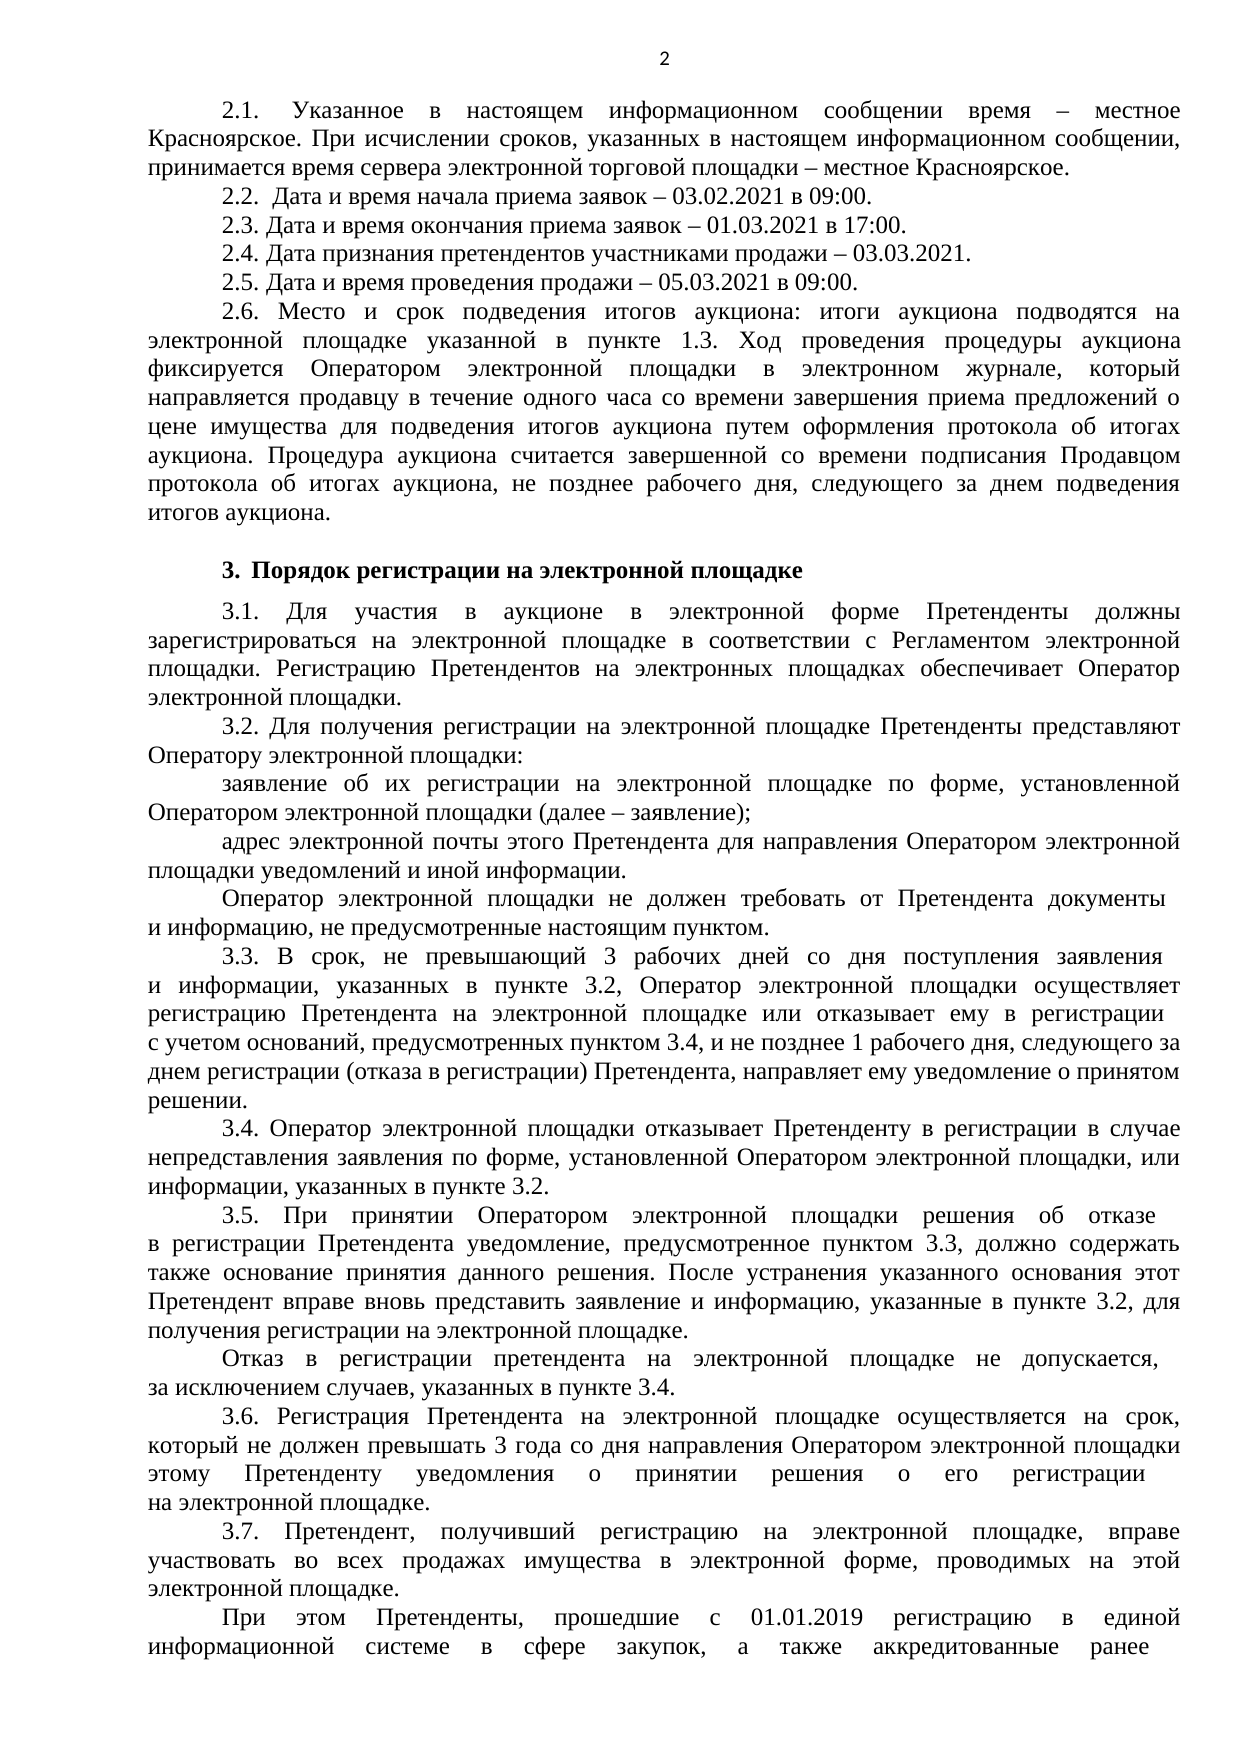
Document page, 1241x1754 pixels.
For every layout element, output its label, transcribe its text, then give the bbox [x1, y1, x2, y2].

text 2.6. Место и срок подведения итогов аукциона: итоги аукциона подводятся на электронной площадке указанной в пункте 1.3. Ход проведения процедуры аукциона фиксируется Оператором электронной площадки в электронном журнале, который направляется продавцу в течение одного часа со времени завершения приема предложений о цене имущества для подведения итогов аукциона путем оформления протокола об итогах аукциона. Процедура аукциона считается завершенной со времени подписания Продавцом протокола об итогах аукциона, не позднее рабочего дня, следующего за днем подведения итогов аукциона. [148, 296, 1181, 526]
list 3.2. Для получения регистрации на электронной площадке Претенденты представляют Оператору электронной площадки: [148, 711, 1181, 768]
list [148, 1602, 1181, 1660]
list Указанное в настоящем информационном сообщении время – местное Красноярское. При исчислении сроков, указанных в настоящем информационном сообщении, принимается время сервера электронной торговой площадки – местное Красноярское. [148, 95, 1181, 181]
list Порядок регистрации на электронной площадке [148, 555, 1181, 583]
text 3.6. Регистрация Претендента на электронной площадке осуществляется на срок, который не должен превышать 3 года со дня направления Оператором электронной площадки этому Претенденту уведомления о принятии решения о его регистрации на электронной площадке. [148, 1401, 1181, 1516]
text 3.1. Для участия в аукционе в электронной форме Претенденты должны зарегистрироваться на электронной площадке в соответствии с Регламентом электронной площадки. Регистрацию Претендентов на электронных площадках обеспечивает Оператор электронной площадки. [148, 596, 1181, 711]
list Отказ в регистрации претендента на электронной площадке не допускается, за исключением случаев, указанных в пункте 3.4. [148, 1343, 1181, 1401]
list 3.5. При принятии Оператором электронной площадки решения об отказе в регистрации Претендента уведомление, предусмотренное пунктом 3.3, должно содержать также основание принятия данного решения. После устранения указанного основания этот Претендент вправе вновь представить заявление и информацию, указанные в пункте 3.2, для получения регистрации на электронной площадке. [148, 1200, 1181, 1343]
list Дата и время проведения продажи – 05.03.2021 в 09:00. [222, 267, 1181, 296]
list Дата и время окончания приема заявок – 01.03.2021 в 17:00. [148, 210, 1181, 238]
list Дата признания претендентов участниками продажи – 03.03.2021. [148, 238, 1181, 267]
text заявление об их регистрации на электронной площадке по форме, установленной Оператором электронной площадки (далее – заявление); [148, 768, 1181, 826]
list адрес электронной почты этого Претендента для направления Оператором электронной площадки уведомлений и иной информации. [148, 826, 1181, 883]
list 3.3. В срок, не превышающий 3 рабочих дней со дня поступления заявления и информации, указанных в пункте 3.2, Оператор электронной площадки осуществляет регистрацию Претендента на электронной площадке или отказывает ему в регистрации с учетом оснований, предусмотренных пунктом 3.4, и не позднее 1 рабочего дня, следующего за днем регистрации (отказа в регистрации) Претендента, направляет ему уведомление о принятом решении. [148, 941, 1181, 1113]
list Дата и время начала приема заявок – 03.02.2021 в 09:00. [222, 181, 1181, 210]
list 3.7. Претендент, получивший регистрацию на электронной площадке, вправе участвовать во всех продажах имущества в электронной форме, проводимых на этой электронной площадке. [148, 1516, 1181, 1602]
list 3.4. Оператор электронной площадки отказывает Претенденту в регистрации в случае непредставления заявления по форме, установленной Оператором электронной площадки, или информации, указанных в пункте 3.2. [148, 1113, 1181, 1200]
text Оператор электронной площадки не должен требовать от Претендента документы и информацию, не предусмотренные настоящим пунктом. [148, 883, 1181, 941]
